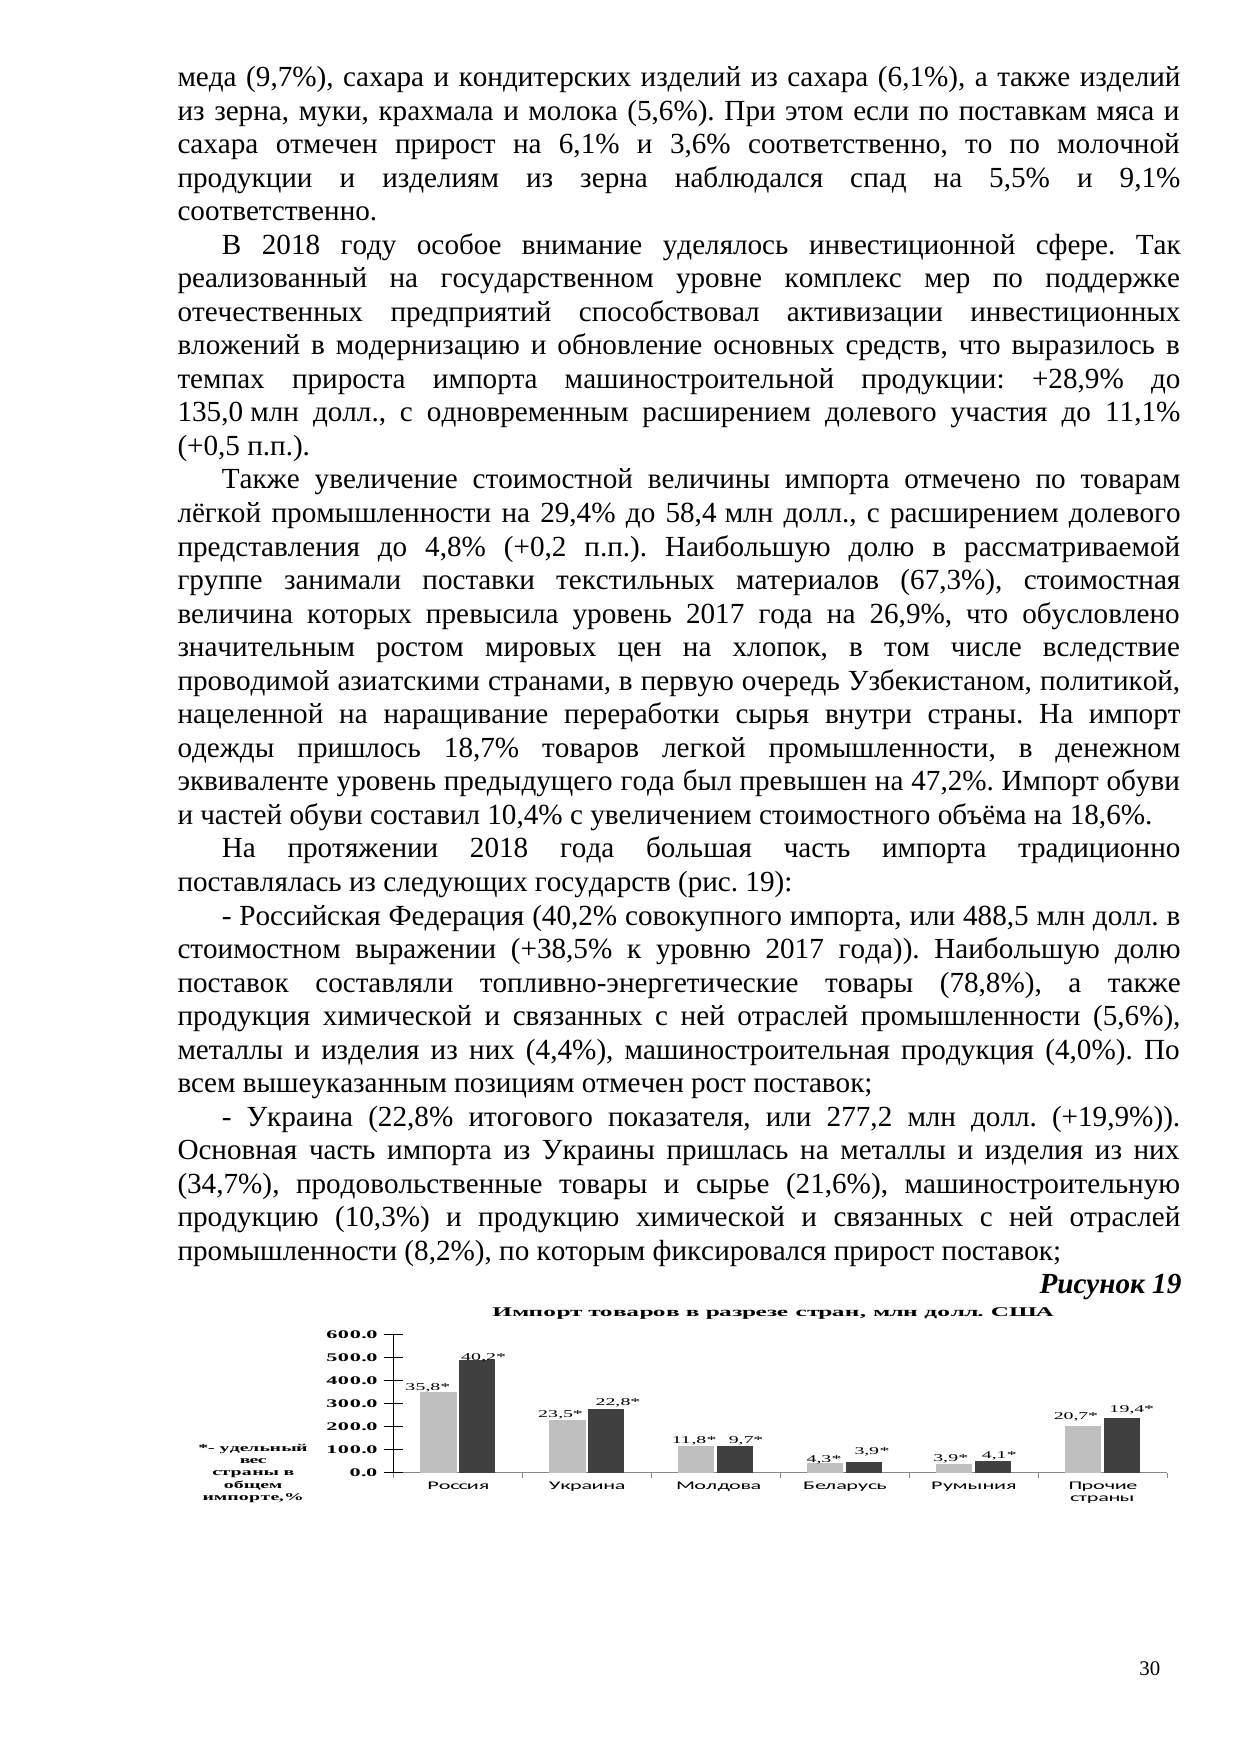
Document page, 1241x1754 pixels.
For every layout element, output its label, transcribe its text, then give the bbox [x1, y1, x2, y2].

text - Украина (22,8% итогового показателя, или 277,2 млн долл. (+19,9%)). Основная часть импорта из Украины пришлась на металлы и изделия из них (34,7%), продовольственные товары и сырье (21,6%), машиностроительную продукцию (10,3%) и продукцию химической и связанных с ней отраслей промышленности (8,2%), по которым фиксировался прирост поставок; [177, 1099, 1181, 1267]
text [177, 59, 1181, 227]
text - Российская Федерация (40,2% совокупного импорта, или 488,5 млн долл. в стоимостном выражении (+38,5% к уровню 2017 года)). Наибольшую долю поставок составляли топливно-энергетические товары (78,8%), а также продукция химической и связанных с ней отраслей промышленности (5,6%), металлы и изделия из них (4,4%), машиностроительная продукция (4,0%). По всем вышеуказанным позициям отмечен рост поставок; [177, 898, 1181, 1099]
text На протяжении 2018 года большая часть импорта традиционно поставлялась из следующих государств (рис. 19): [177, 831, 1181, 898]
text Также увеличение стоимостной величины импорта отмечено по товарам лёгкой промышленности на 29,4% до 58,4 млн долл., с расширением долевого представления до 4,8% (+0,2 п.п.). Наибольшую долю в рассматриваемой группе занимали поставки текстильных материалов (67,3%), стоимостная величина которых превысила уровень 2017 года на 26,9%, что обусловлено значительным ростом мировых цен на хлопок, в том числе вследствие проводимой азиатскими странами, в первую очередь Узбекистаном, политикой, нацеленной на наращивание переработки сырья внутри страны. На импорт одежды пришлось 18,7% товаров легкой промышленности, в денежном эквиваленте уровень предыдущего года был превышен на 47,2%. Импорт обуви и частей обуви составил 10,4% с увеличением стоимостного объёма на 18,6%. [177, 462, 1181, 831]
text Рисунок 19 [177, 1267, 1181, 1300]
text В 2018 году особое внимание уделялось инвестиционной сфере. Так реализованный на государственном уровне комплекс мер по поддержке отечественных предприятий способствовал активизации инвестиционных вложений в модернизацию и обновление основных средств, что выразилось в темпах прироста импорта машиностроительной продукции: +28,9% до 135,0 млн долл., с одновременным расширением долевого участия до 11,1% (+0,5 п.п.). [177, 227, 1181, 462]
